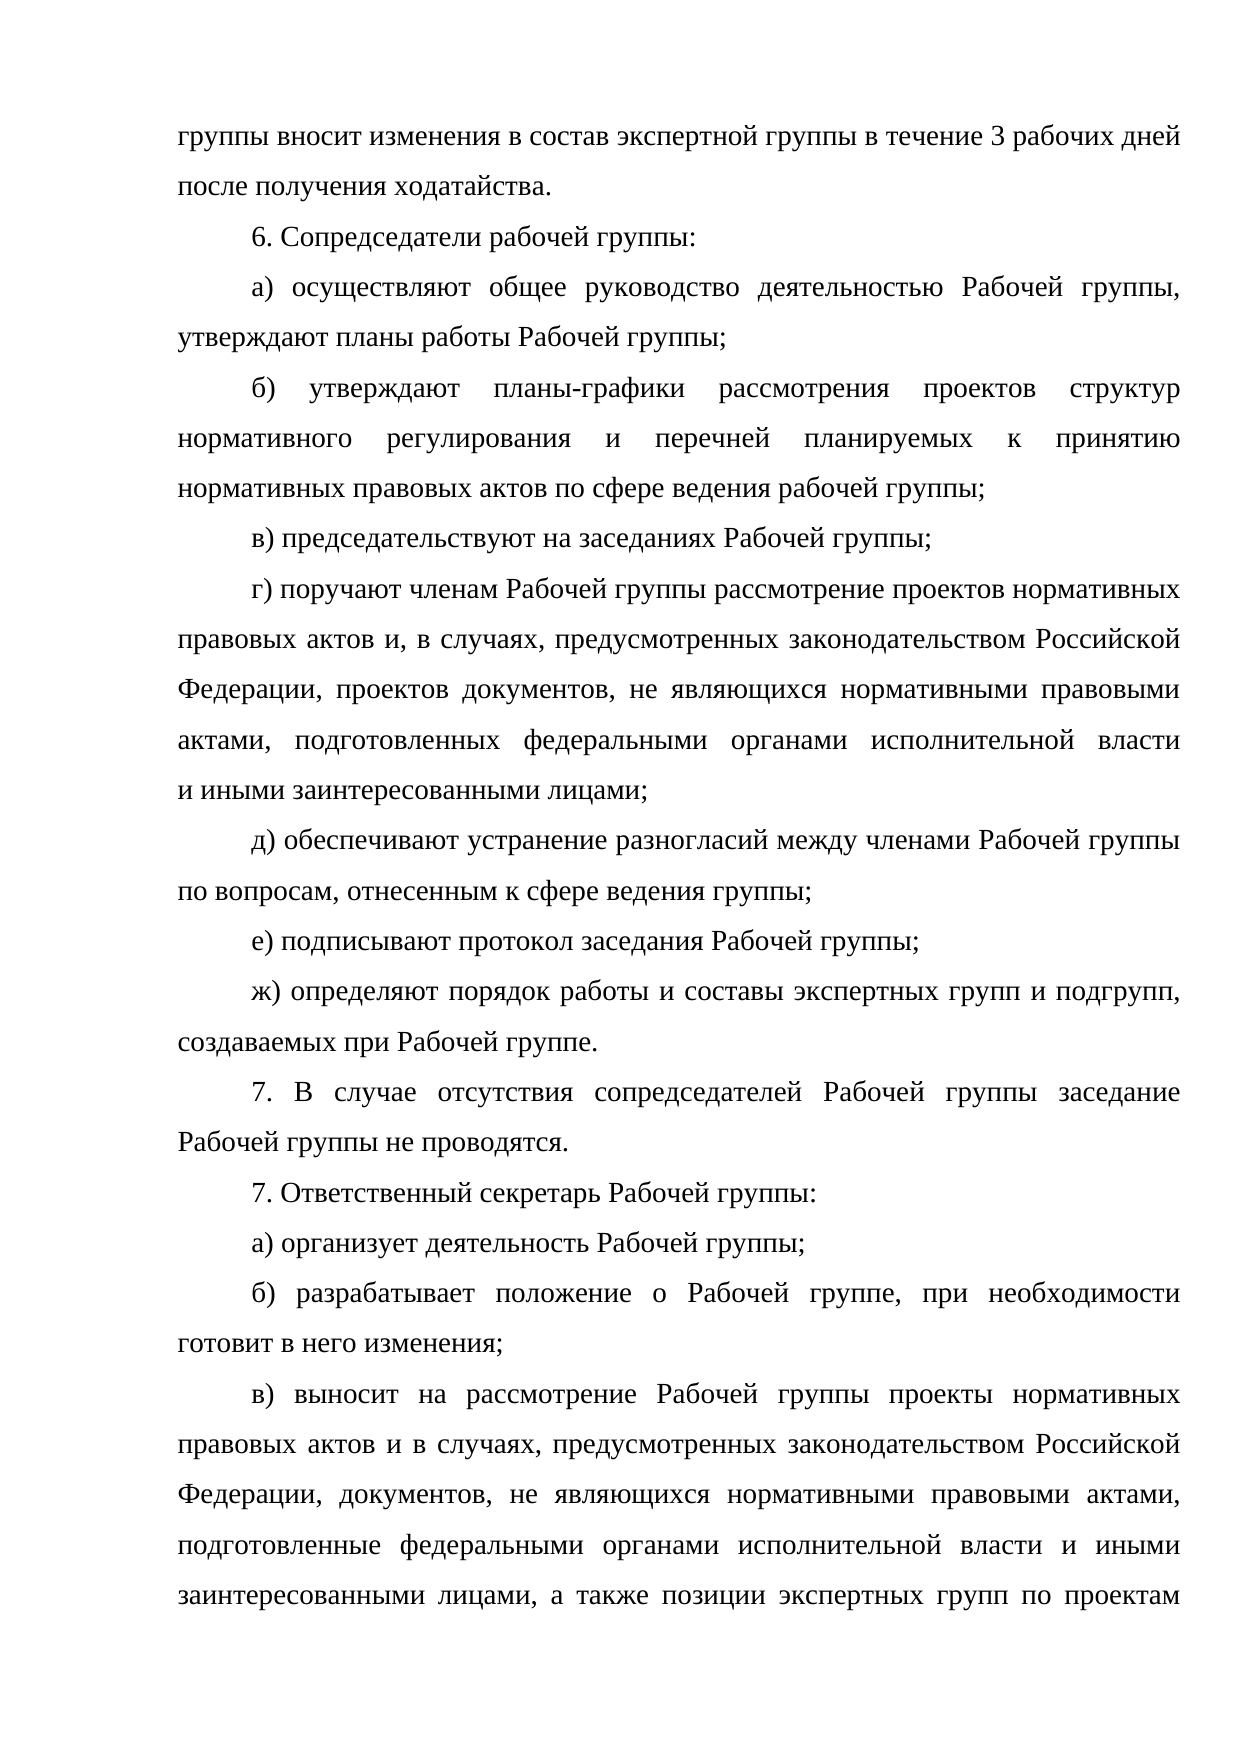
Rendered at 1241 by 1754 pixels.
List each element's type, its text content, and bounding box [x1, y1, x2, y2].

text а) осуществляют общее руководство деятельностью Рабочей группы, утверждают планы работы Рабочей группы; [177, 269, 1181, 353]
text е) подписывают протокол заседания Рабочей группы; [177, 923, 1181, 957]
text д) обеспечивают устранение разногласий между членами Рабочей группы по вопросам, отнесенным к сфере ведения группы; [177, 822, 1181, 906]
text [177, 118, 1181, 202]
text а) организует деятельность Рабочей группы; [177, 1225, 1181, 1258]
text ж) определяют порядок работы и составы экспертных групп и подгрупп, создаваемых при Рабочей группе. [177, 973, 1181, 1057]
text б) разрабатывает положение о Рабочей группе, при необходимости готовит в него изменения; [177, 1275, 1181, 1359]
text в) председательствуют на заседаниях Рабочей группы; [177, 521, 1181, 554]
text 6. Сопредседатели рабочей группы: [177, 219, 1181, 252]
text 7. Ответственный секретарь Рабочей группы: [177, 1175, 1181, 1208]
text б) утверждают планы-графики рассмотрения проектов структур нормативного регулирования и перечней планируемых к принятию нормативных правовых актов по сфере ведения рабочей группы; [177, 370, 1181, 504]
text 7. В случае отсутствия сопредседателей Рабочей группы заседание Рабочей группы не проводятся. [177, 1074, 1181, 1158]
text г) поручают членам Рабочей группы рассмотрение проектов нормативных правовых актов и, в случаях, предусмотренных законодательством Российской Федерации, проектов документов, не являющихся нормативными правовыми актами, подготовленных федеральными органами исполнительной власти и иными заинтересованными лицами; [177, 571, 1181, 806]
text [177, 1376, 1181, 1611]
